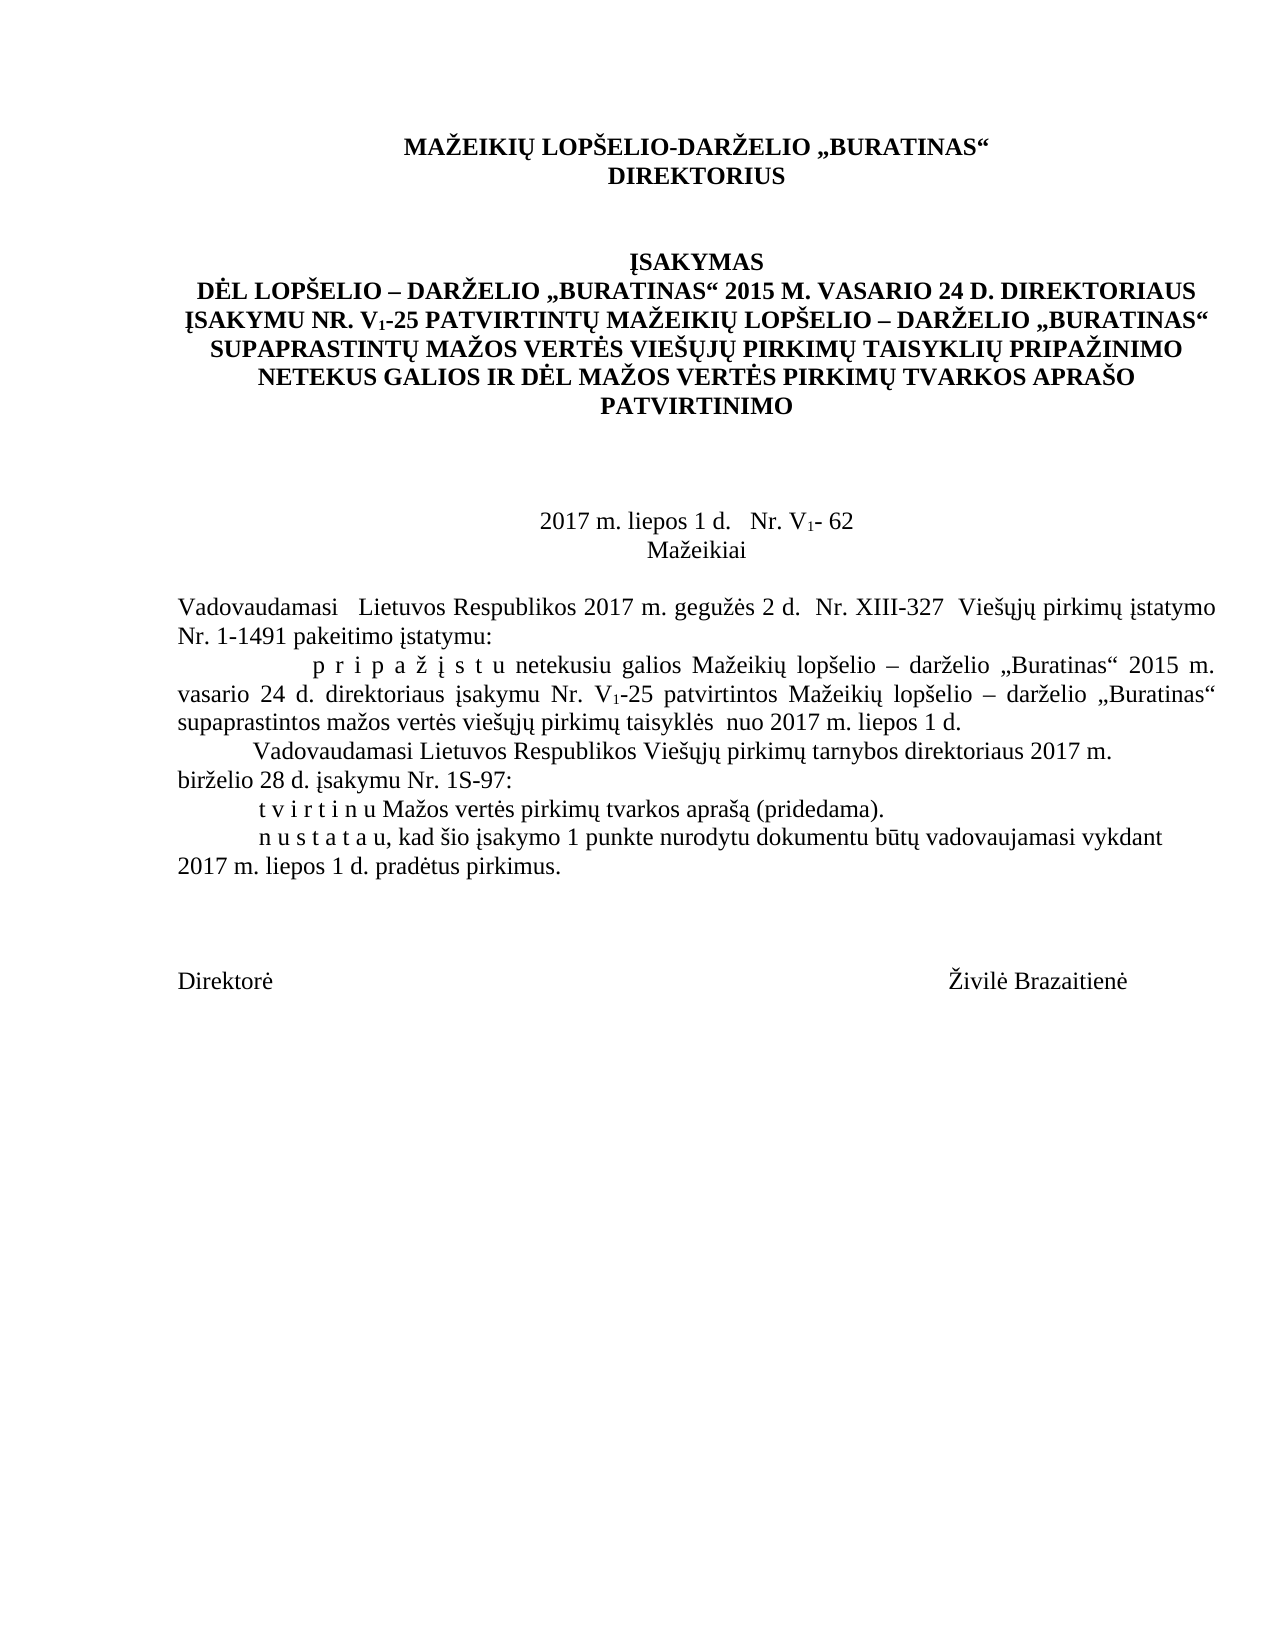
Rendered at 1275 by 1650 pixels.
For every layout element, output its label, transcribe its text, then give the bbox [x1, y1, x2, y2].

text Mažeikiai [177, 535, 1216, 564]
text Direktorė Živilė Brazaitienė [177, 966, 1216, 995]
text n u s t a t a u, kad šio įsakymo 1 punkte nurodytu dokumentu būtų vadovaujamasi vykdant 2017 m. liepos 1 d. pradėtus pirkimus. [177, 822, 1216, 880]
text Vadovaudamasi Lietuvos Respublikos Viešųjų pirkimų tarnybos direktoriaus 2017 m. [177, 736, 1216, 765]
text birželio 28 d. įsakymu Nr. 1S-97: [177, 765, 1216, 794]
text p r i p a ž į s t u netekusiu galios Mažeikių lopšelio – darželio „Buratinas“ 2015 m. vasario 24 d. direktoriaus įsakymu Nr. V1-25 patvirtintos Mažeikių lopšelio – darželio „Buratinas“ supaprastintos mažos vertės viešųjų pirkimų taisyklės nuo 2017 m. liepos 1 d. [177, 650, 1216, 736]
text DĖL LOPŠELIO – DARŽELIO „BURATINAS“ 2015 m. vasario 24 d. direktoriaus įsakymu Nr. V1-25 patvirtintų Mažeikių lopšelio – darželio „Buratinas“ supaprastintų mažos vertės viešųjų pirkimų taisyklių PRIPAŽINIMO NETEKUS GALIOS ir DĖL mažos vertės pirkimų tvarkos aprašo patvirtinimo [177, 276, 1216, 420]
text MAŽEIKIŲ LOPŠELIO-DARŽELIO „BURATINAS“ [177, 132, 1216, 161]
text 2017 m. liepos 1 d. Nr. V1- 62 [177, 506, 1216, 535]
text t v i r t i n u Mažos vertės pirkimų tvarkos aprašą (pridedama). [177, 794, 1216, 822]
text DIREKTORIUS [177, 161, 1216, 190]
text ĮSAKYMAS [177, 247, 1216, 276]
text Vadovaudamasi Lietuvos Respublikos 2017 m. gegužės 2 d. Nr. XIII-327 Viešųjų pirkimų įstatymo Nr. 1-1491 pakeitimo įstatymu: [177, 592, 1216, 650]
